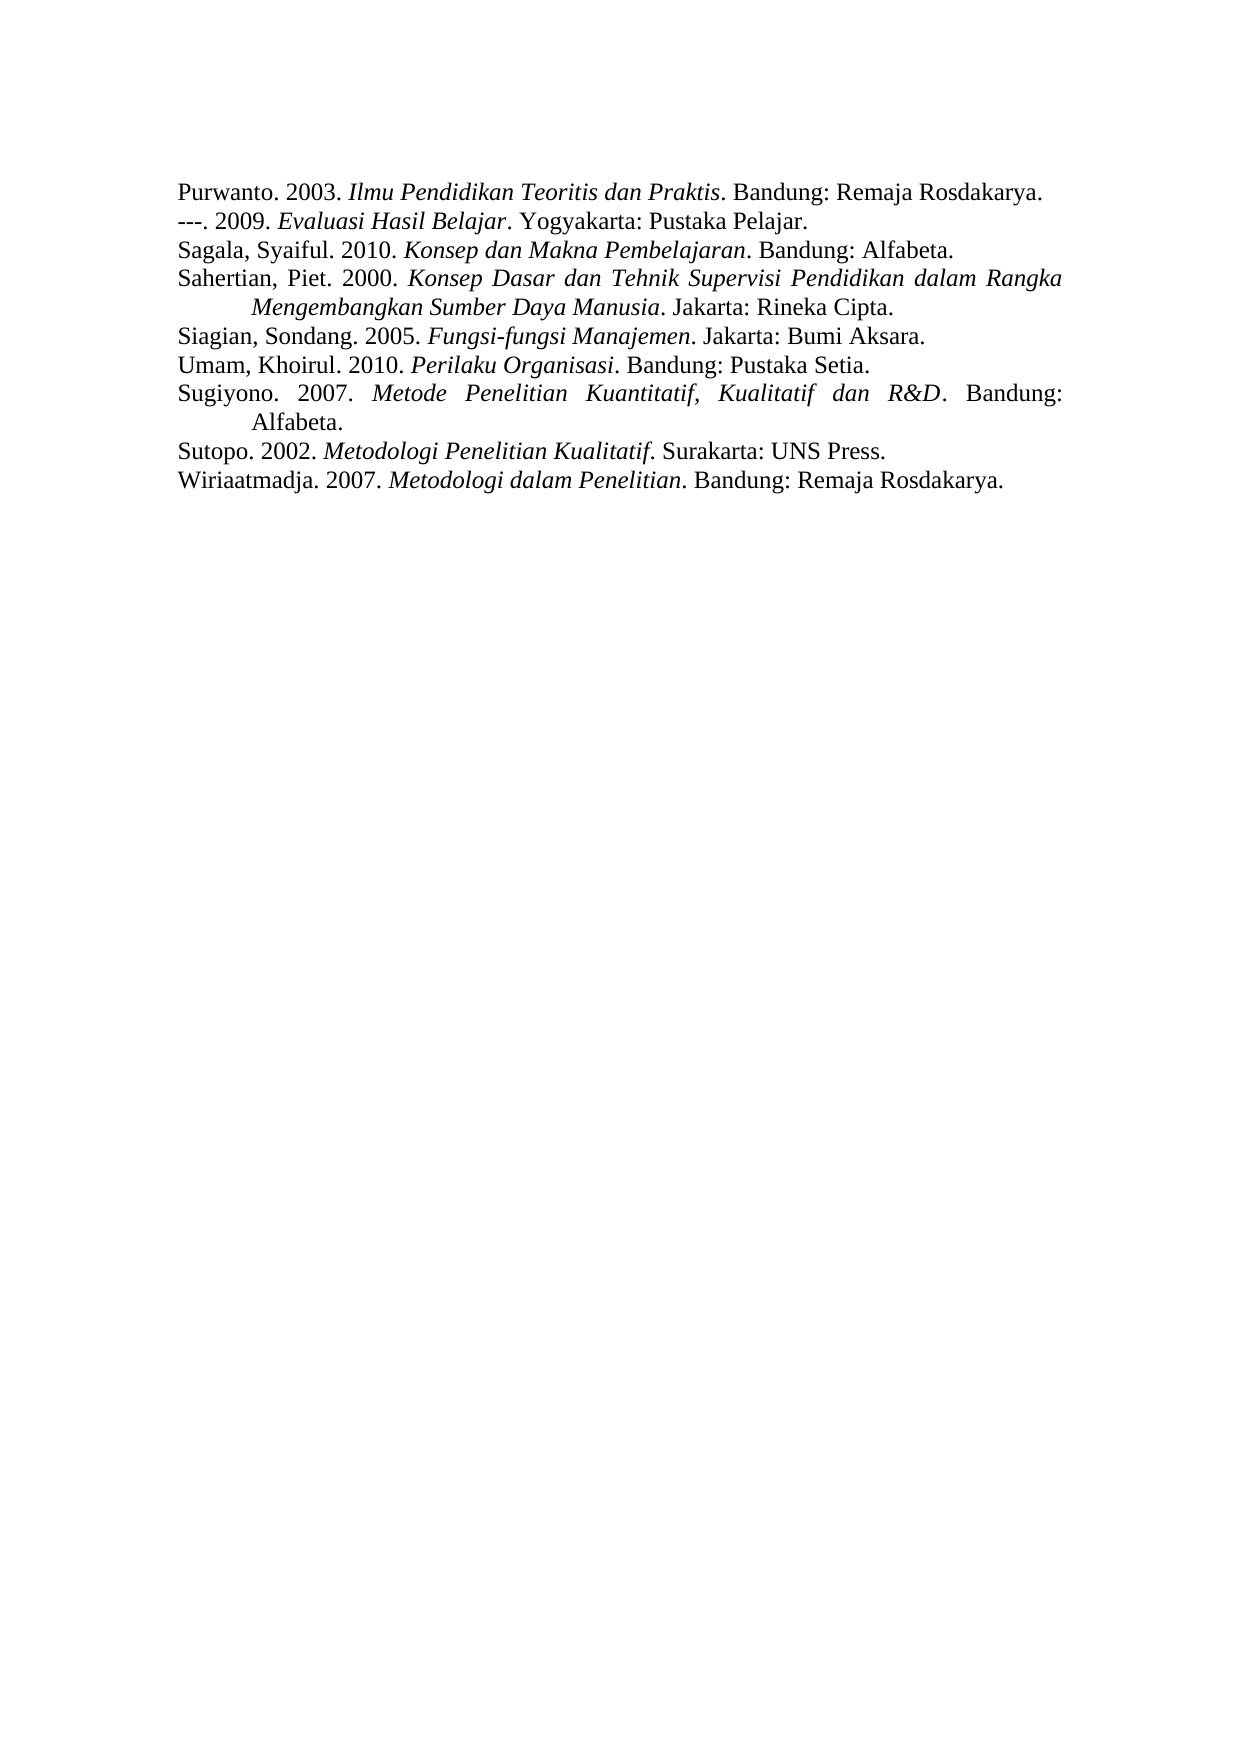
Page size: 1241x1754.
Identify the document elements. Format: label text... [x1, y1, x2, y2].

text ---. 2009. Evaluasi Hasil Belajar. Yogyakarta: Pustaka Pelajar. [177, 206, 1063, 235]
text Sahertian, Piet. 2000. Konsep Dasar dan Tehnik Supervisi Pendidikan dalam Rangka Mengembangkan Sumber Daya Manusia. Jakarta: Rineka Cipta. [177, 263, 1063, 321]
text Wiriaatmadja. 2007. Metodologi dalam Penelitian. Bandung: Remaja Rosdakarya. [177, 465, 1063, 493]
text Sutopo. 2002. Metodologi Penelitian Kualitatif. Surakarta: UNS Press. [177, 436, 1063, 465]
text Sugiyono. 2007. Metode Penelitian Kuantitatif, Kualitatif dan R&D. Bandung: Alfabeta. [177, 378, 1063, 436]
text Umam, Khoirul. 2010. Perilaku Organisasi. Bandung: Pustaka Setia. [177, 350, 1063, 378]
text Sagala, Syaiful. 2010. Konsep dan Makna Pembelajaran. Bandung: Alfabeta. [177, 235, 1063, 263]
text Siagian, Sondang. 2005. Fungsi-fungsi Manajemen. Jakarta: Bumi Aksara. [177, 321, 1063, 350]
text Purwanto. 2003. Ilmu Pendidikan Teoritis dan Praktis. Bandung: Remaja Rosdakarya. [177, 177, 1063, 206]
